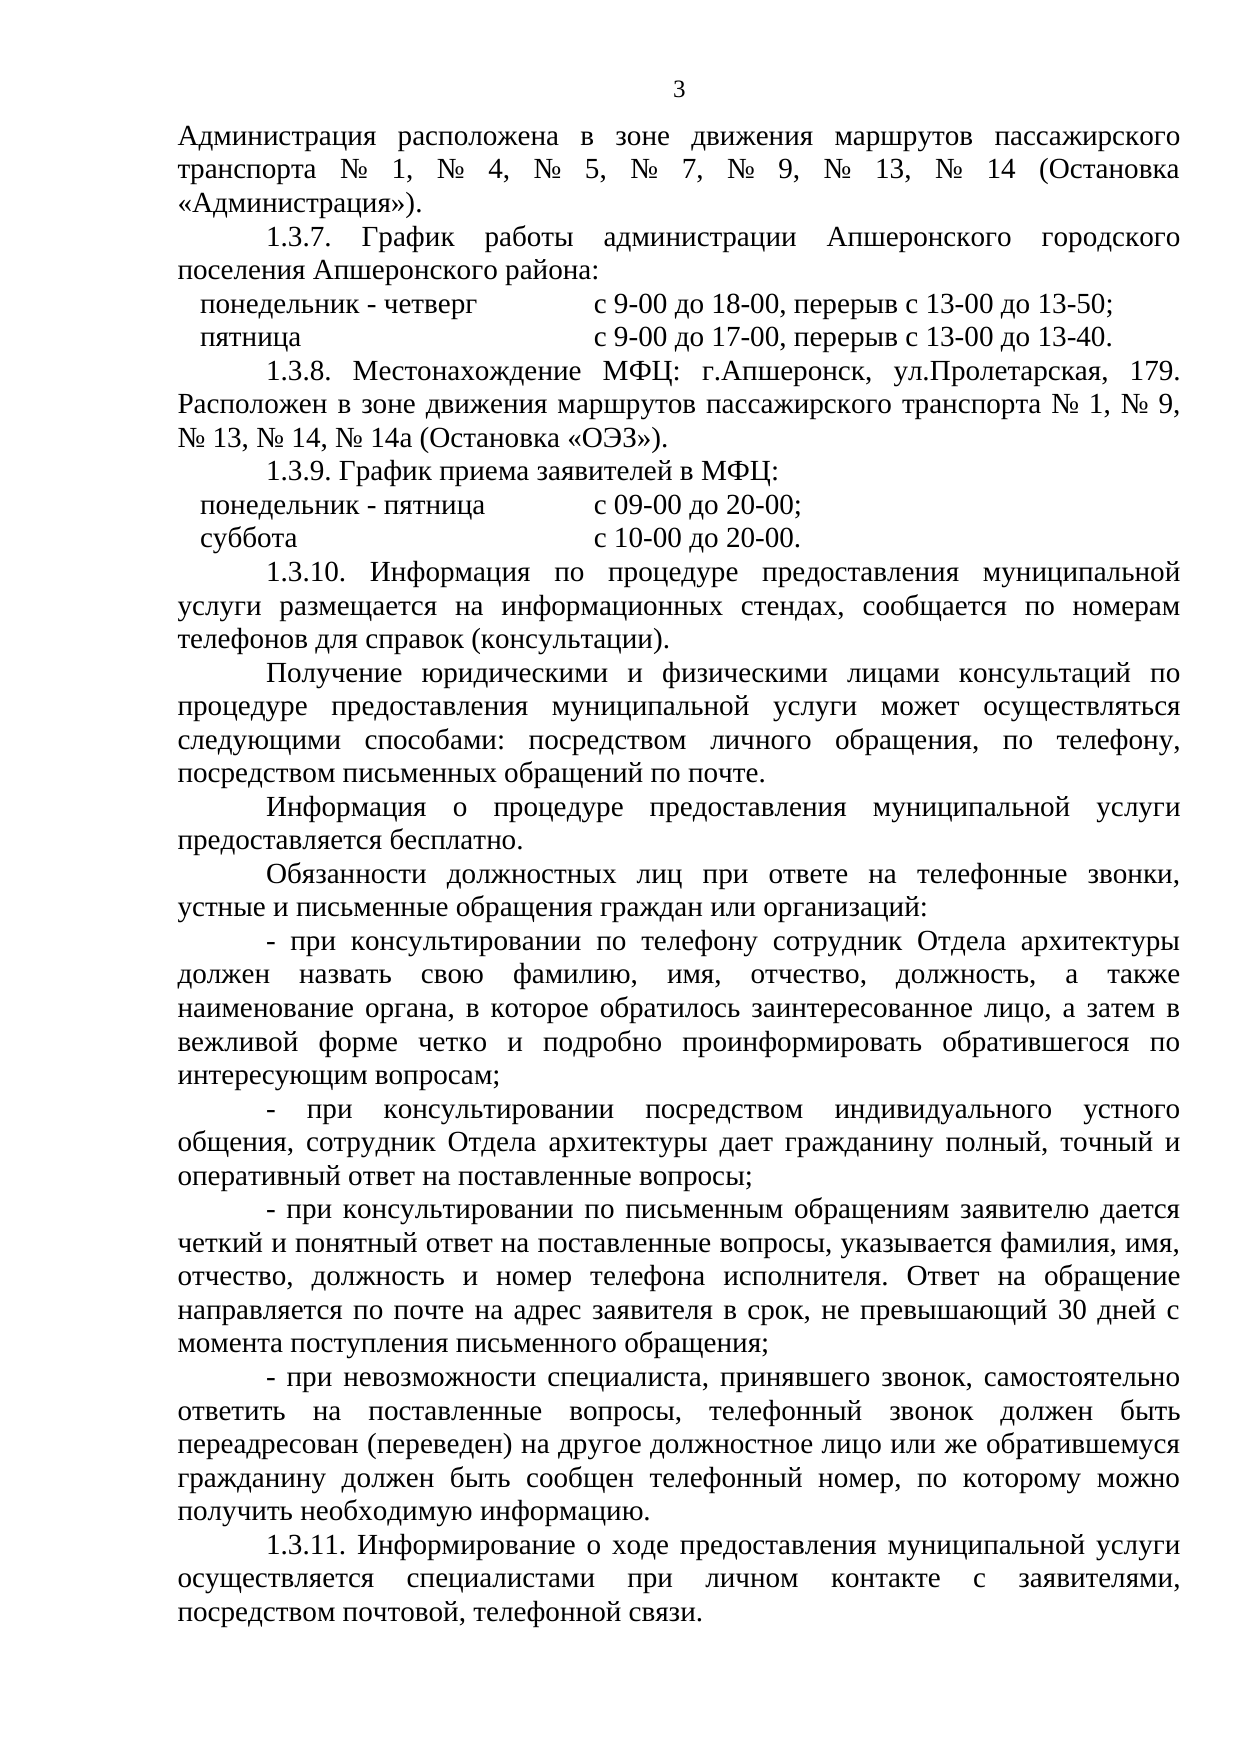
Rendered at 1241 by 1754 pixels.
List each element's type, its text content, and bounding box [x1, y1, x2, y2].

text 1.3.10. Информация по процедуре предоставления муниципальной услуги размещается на информационных стендах, сообщается по номерам телефонов для справок (консультации). [177, 554, 1181, 655]
text - при консультировании по телефону сотрудник Отдела архитектуры должен назвать свою фамилию, имя, отчество, должность, а также наименование органа, в которое обратилось заинтересованное лицо, а затем в вежливой форме четко и подробно проинформировать обратившегося по интересующим вопросам; [177, 923, 1181, 1091]
text Обязанности должностных лиц при ответе на телефонные звонки, устные и письменные обращения граждан или организаций: [177, 856, 1181, 923]
text Информация о процедуре предоставления муниципальной услуги предоставляется бесплатно. [177, 789, 1181, 856]
text - при консультировании по письменным обращениям заявителю дается четкий и понятный ответ на поставленные вопросы, указывается фамилия, имя, отчество, должность и номер телефона исполнителя. Ответ на обращение направляется по почте на адрес заявителя в срок, не превышающий 30 дней с момента поступления письменного обращения; [177, 1191, 1181, 1359]
text - при консультировании посредством индивидуального устного общения, сотрудник Отдела архитектуры дает гражданину полный, точный и оперативный ответ на поставленные вопросы; [177, 1091, 1181, 1191]
table_cell пятница [189, 319, 582, 353]
table_cell с 10-00 до 20-00. [582, 521, 1126, 554]
table_cell суббота [189, 521, 582, 554]
text 1.3.8. Местонахождение МФЦ: г.Апшеронск, ул.Пролетарская, 179. Расположен в зоне движения маршрутов пассажирского транспорта № 1, № 9, № 13, № 14, № 14а (Остановка «ОЭЗ»). [177, 353, 1181, 453]
table_header с 9-00 до 18-00, перерыв с 13-00 до 13-50; [582, 286, 1126, 319]
table_cell с 9-00 до 17-00, перерыв с 13-00 до 13-40. [582, 319, 1126, 353]
text Получение юридическими и физическими лицами консультаций по процедуре предоставления муниципальной услуги может осуществляться следующими способами: посредством личного обращения, по телефону, посредством письменных обращений по почте. [177, 655, 1181, 789]
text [177, 118, 1181, 219]
table_header понедельник - четверг [189, 286, 582, 319]
text 1.3.7. График работы администрации Апшеронского городского поселения Апшеронского района: [177, 219, 1181, 286]
text - при невозможности специалиста, принявшего звонок, самостоятельно ответить на поставленные вопросы, телефонный звонок должен быть переадресован (переведен) на другое должностное лицо или же обратившемуся гражданину должен быть сообщен телефонный номер, по которому можно получить необходимую информацию. [177, 1359, 1181, 1527]
text 1.3.11. Информирование о ходе предоставления муниципальной услуги осуществляется специалистами при личном контакте с заявителями, посредством почтовой, телефонной связи. [177, 1527, 1181, 1627]
table_header с 09-00 до 20-00; [582, 487, 1126, 521]
text 1.3.9. График приема заявителей в МФЦ: [177, 453, 1181, 487]
table_header понедельник - пятница [189, 487, 582, 521]
